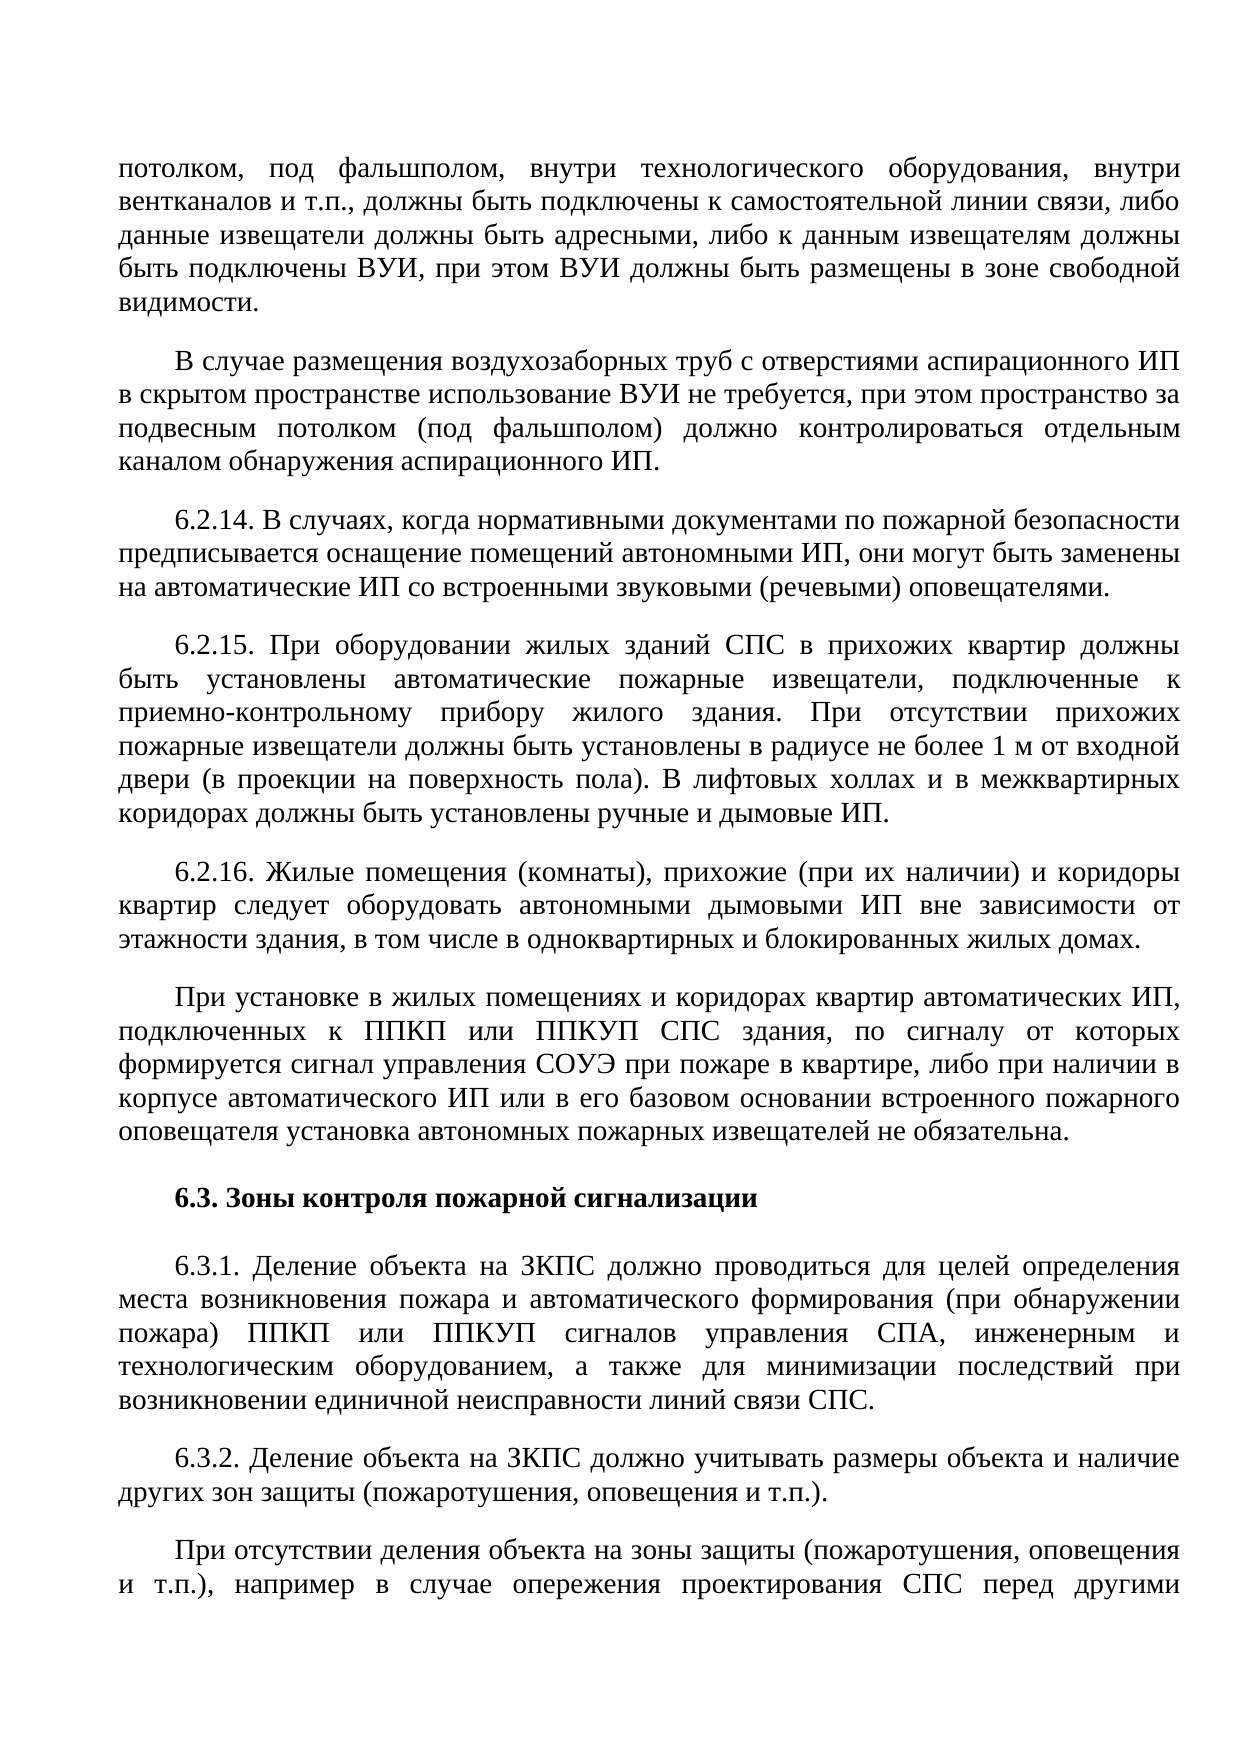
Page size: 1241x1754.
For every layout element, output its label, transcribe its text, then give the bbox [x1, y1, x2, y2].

text 6.2.16. Жилые помещения (комнаты), прихожие (при их наличии) и коридоры квартир следует оборудовать автономными дымовыми ИП вне зависимости от этажности здания, в том числе в одноквартирных и блокированных жилых домах. [118, 854, 1181, 954]
text В случае размещения воздухозаборных труб с отверстиями аспирационного ИП в скрытом пространстве использование ВУИ не требуется, при этом пространство за подвесным потолком (под фальшполом) должно контролироваться отдельным каналом обнаружения аспирационного ИП. [118, 343, 1181, 477]
text 6.2.15. При оборудовании жилых зданий СПС в прихожих квартир должны быть установлены автоматические пожарные извещатели, подключенные к приемно-контрольному прибору жилого здания. При отсутствии прихожих пожарные извещатели должны быть установлены в радиусе не более 1 м от входной двери (в проекции на поверхность пола). В лифтовых холлах и в межквартирных коридорах должны быть установлены ручные и дымовые ИП. [118, 627, 1181, 829]
text При установке в жилых помещениях и коридорах квартир автоматических ИП, подключенных к ППКП или ППКУП СПС здания, по сигналу от которых формируется сигнал управления СОУЭ при пожаре в квартире, либо при наличии в корпусе автоматического ИП или в его базовом основании встроенного пожарного оповещателя установка автономных пожарных извещателей не обязательна. [118, 979, 1181, 1147]
text 6.2.14. В случаях, когда нормативными документами по пожарной безопасности предписывается оснащение помещений автономными ИП, они могут быть заменены на автоматические ИП со встроенными звуковыми (речевыми) оповещателями. [118, 502, 1181, 602]
text 6.3.2. Деление объекта на ЗКПС должно учитывать размеры объекта и наличие других зон защиты (пожаротушения, оповещения и т.п.). [118, 1440, 1181, 1507]
title 6.3. Зоны контроля пожарной сигнализации [118, 1181, 1181, 1214]
text 6.3.1. Деление объекта на ЗКПС должно проводиться для целей определения места возникновения пожара и автоматического формирования (при обнаружении пожара) ППКП или ППКУП сигналов управления СПА, инженерным и технологическим оборудованием, а также для минимизации последствий при возникновении единичной неисправности линий связи СПС. [118, 1248, 1181, 1415]
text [118, 150, 1181, 318]
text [118, 1532, 1181, 1599]
